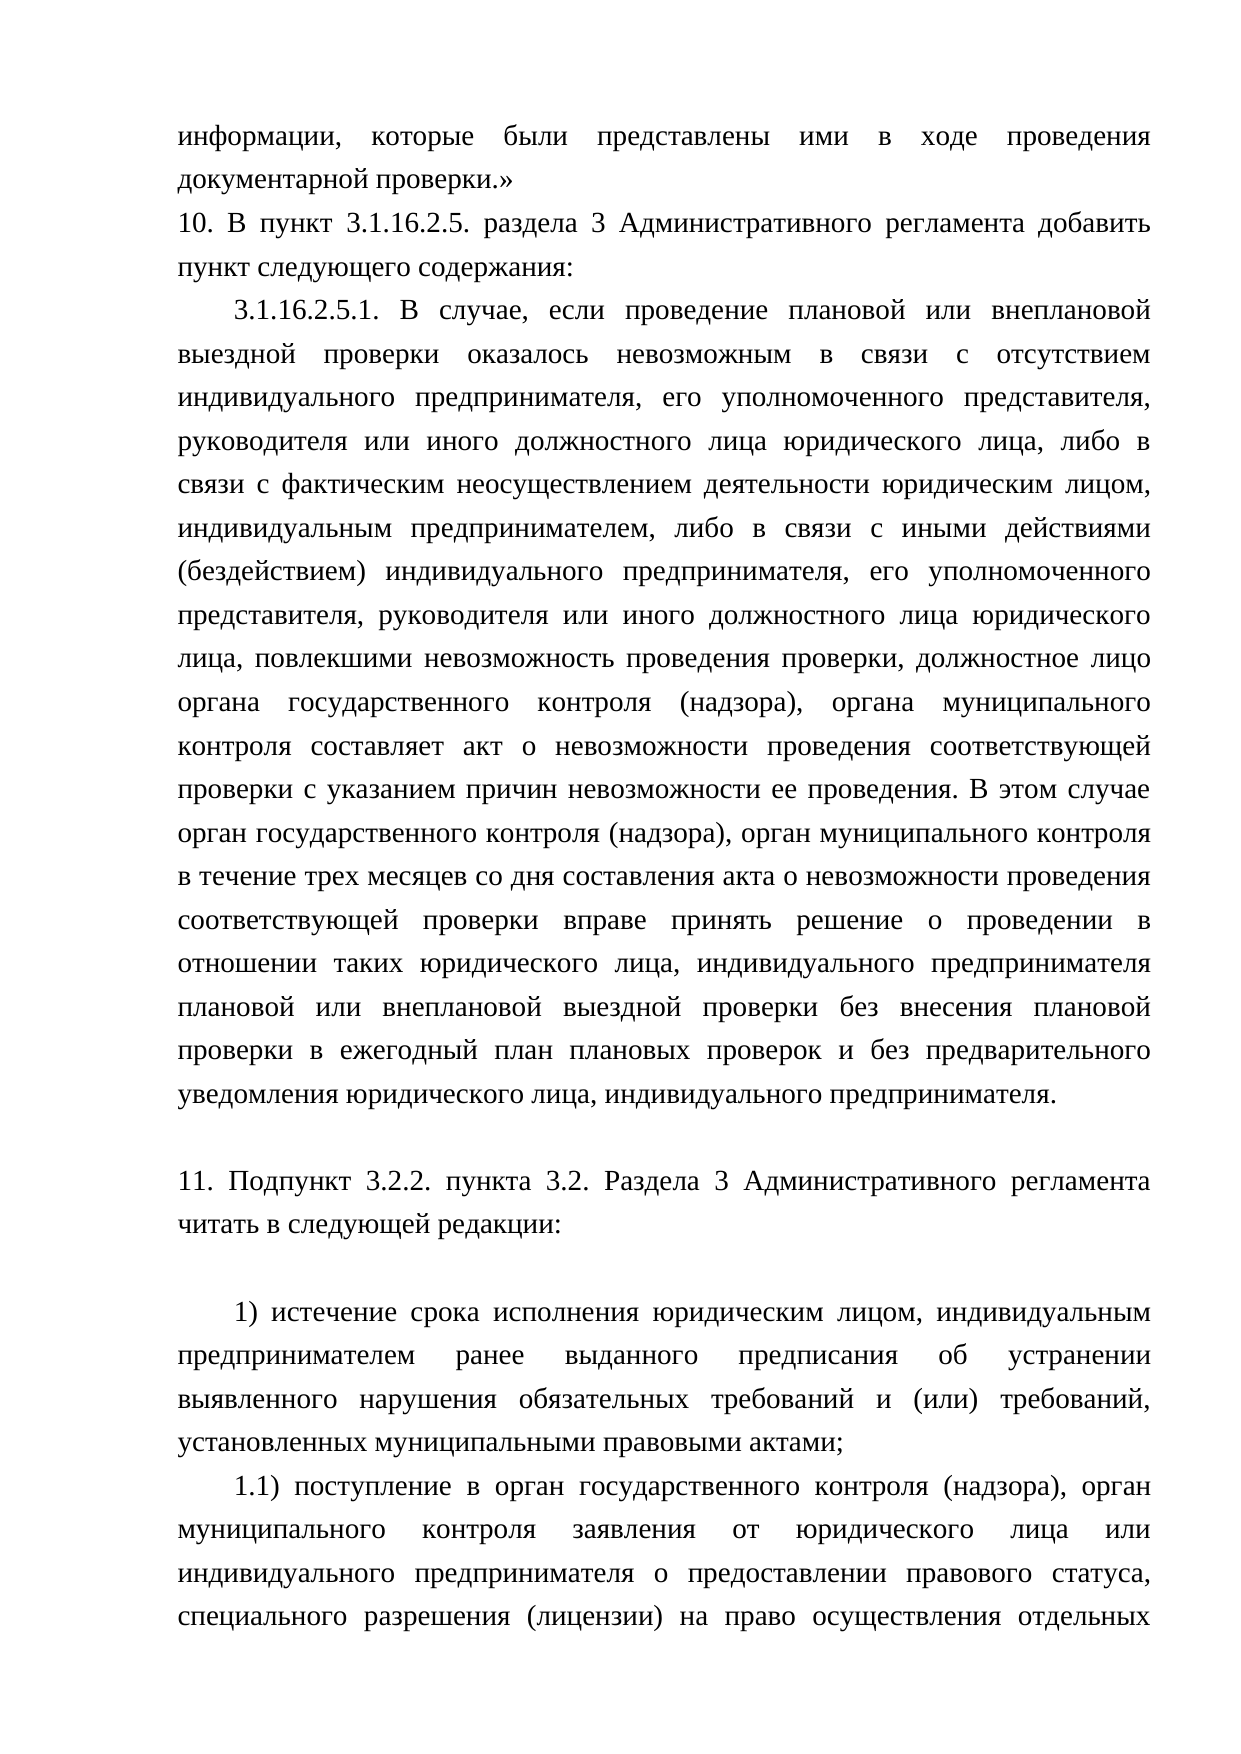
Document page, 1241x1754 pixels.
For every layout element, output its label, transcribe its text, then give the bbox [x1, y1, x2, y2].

text 11. Подпункт 3.2.2. пункта 3.2. Раздела 3 Административного регламента читать в следующей редакции: [177, 1163, 1152, 1240]
text 3.1.16.2.5.1. В случае, если проведение плановой или внеплановой выездной проверки оказалось невозможным в связи с отсутствием индивидуального предпринимателя, его уполномоченного представителя, руководителя или иного должностного лица юридического лица, либо в связи с фактическим неосуществлением деятельности юридическим лицом, индивидуальным предпринимателем, либо в связи с иными действиями (бездействием) индивидуального предпринимателя, его уполномоченного представителя, руководителя или иного должностного лица юридического лица, повлекшими невозможность проведения проверки, должностное лицо органа государственного контроля (надзора), органа муниципального контроля составляет акт о невозможности проведения соответствующей проверки с указанием причин невозможности ее проведения. В этом случае орган государственного контроля (надзора), орган муниципального контроля в течение трех месяцев со дня составления акта о невозможности проведения соответствующей проверки вправе принять решение о проведении в отношении таких юридического лица, индивидуального предпринимателя плановой или внеплановой выездной проверки без внесения плановой проверки в ежегодный план плановых проверок и без предварительного уведомления юридического лица, индивидуального предпринимателя. [177, 292, 1152, 1109]
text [177, 118, 1152, 195]
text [177, 1468, 1152, 1632]
text 1) истечение срока исполнения юридическим лицом, индивидуальным предпринимателем ранее выданного предписания об устранении выявленного нарушения обязательных требований и (или) требований, установленных муниципальными правовыми актами; [177, 1294, 1152, 1458]
text 10. В пункт 3.1.16.2.5. раздела 3 Административного регламента добавить пункт следующего содержания: [177, 205, 1152, 282]
